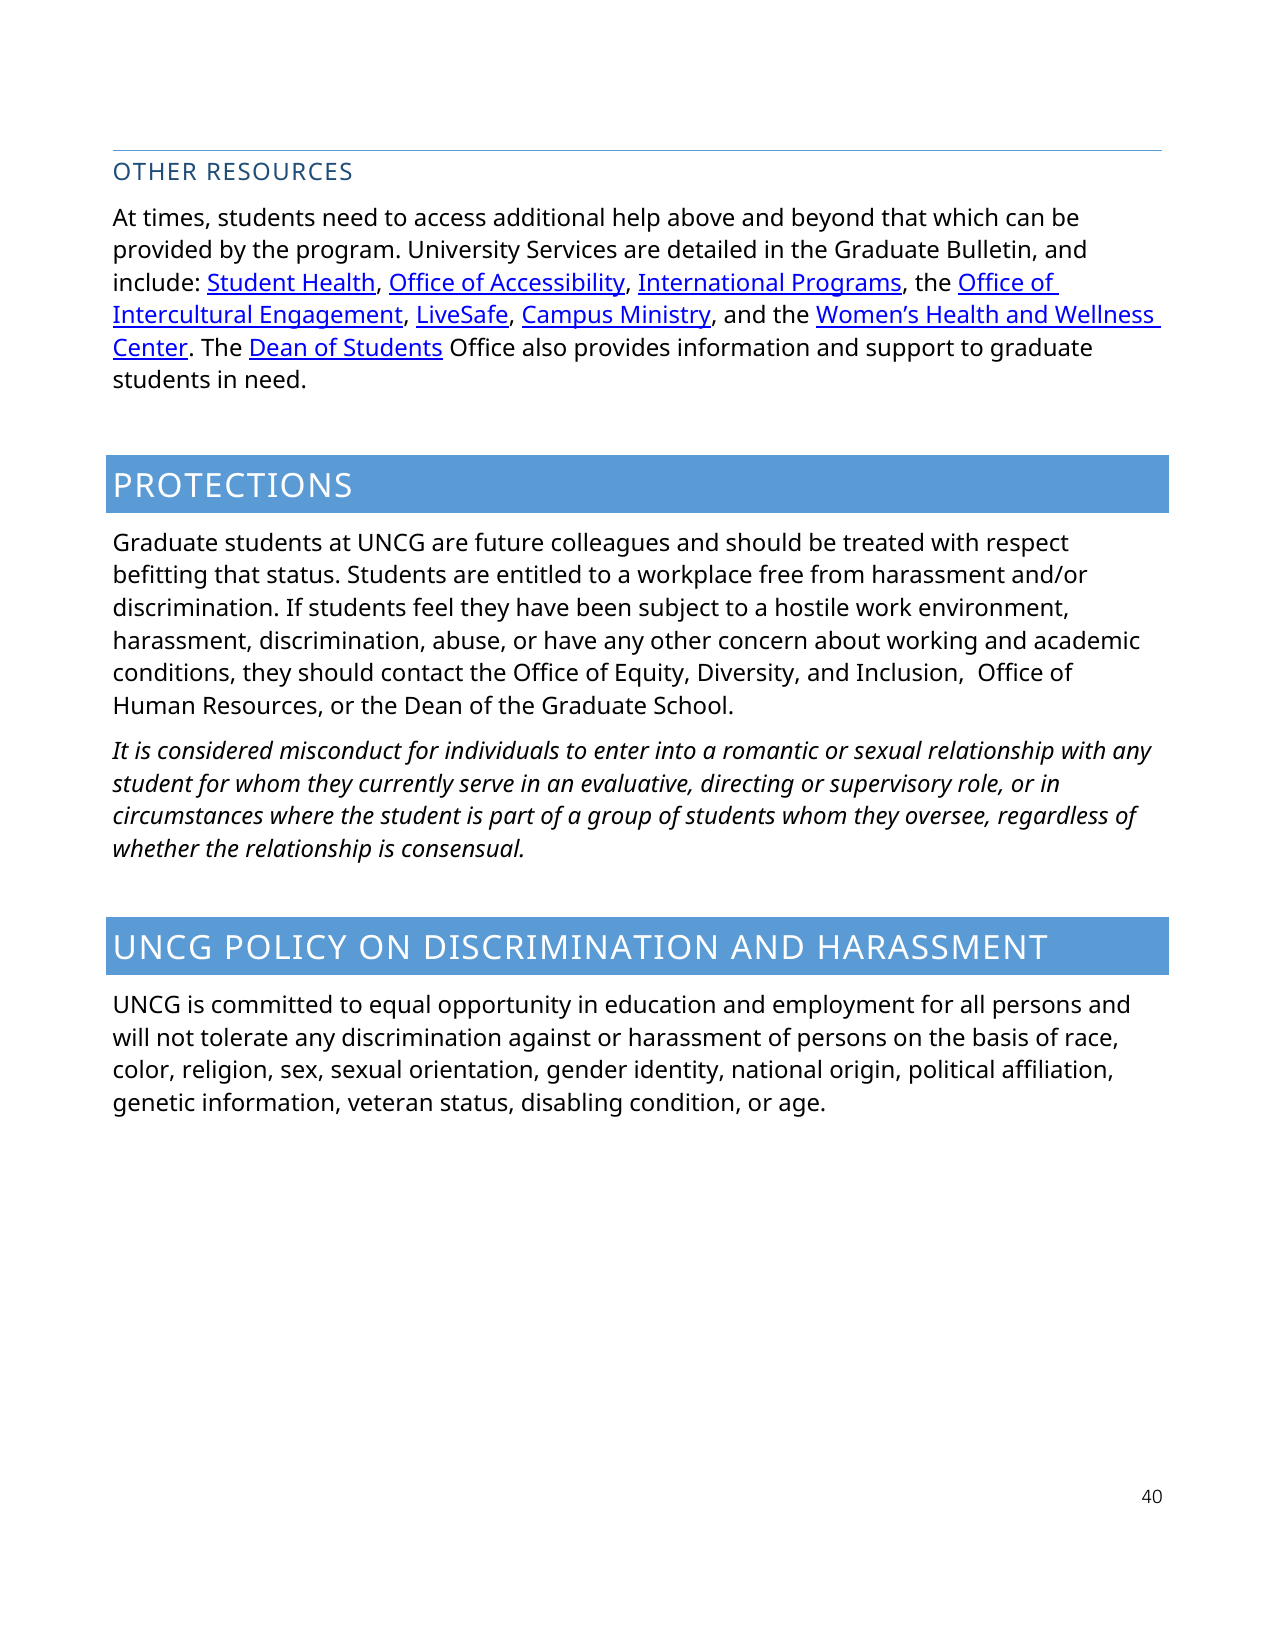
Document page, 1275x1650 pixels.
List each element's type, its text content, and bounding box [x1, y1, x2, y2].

text At times, students need to access additional help above and beyond that which can be provided by the program. University Services are detailed in the Graduate Bulletin, and include: Student Health, Office of Accessibility, International Programs, the Office of Intercultural Engagement, LiveSafe, Campus Ministry, and the Women’s Health and Wellness Center. The Dean of Students Office also provides information and support to graduate students in need. [112, 200, 1162, 396]
subtitle uncg policy on discrimination and harassment [113, 924, 1162, 969]
subtitle protections [113, 462, 1162, 507]
text UNCG is committed to equal opportunity in education and employment for all persons and will not tolerate any discrimination against or harassment of persons on the basis of race, color, religion, sex, sexual orientation, gender identity, national origin, political affiliation, genetic information, veteran status, disabling condition, or age. [112, 988, 1162, 1118]
text It is considered misconduct for individuals to enter into a romantic or sexual relationship with any student for whom they currently serve in an evaluative, directing or supervisory role, or in circumstances where the student is part of a group of students whom they oversee, regardless of whether the relationship is consensual. [112, 734, 1162, 864]
text Graduate students at UNCG are future colleagues and should be treated with respect befitting that status. Students are entitled to a workplace free from harassment and/or discrimination. If students feel they have been subject to a hostile work environment, harassment, discrimination, abuse, or have any other concern about working and academic conditions, they should contact the Office of Equity, Diversity, and Inclusion, Office of Human Resources, or the Dean of the Graduate School. [112, 526, 1162, 721]
subtitle Other resources [112, 151, 1162, 188]
